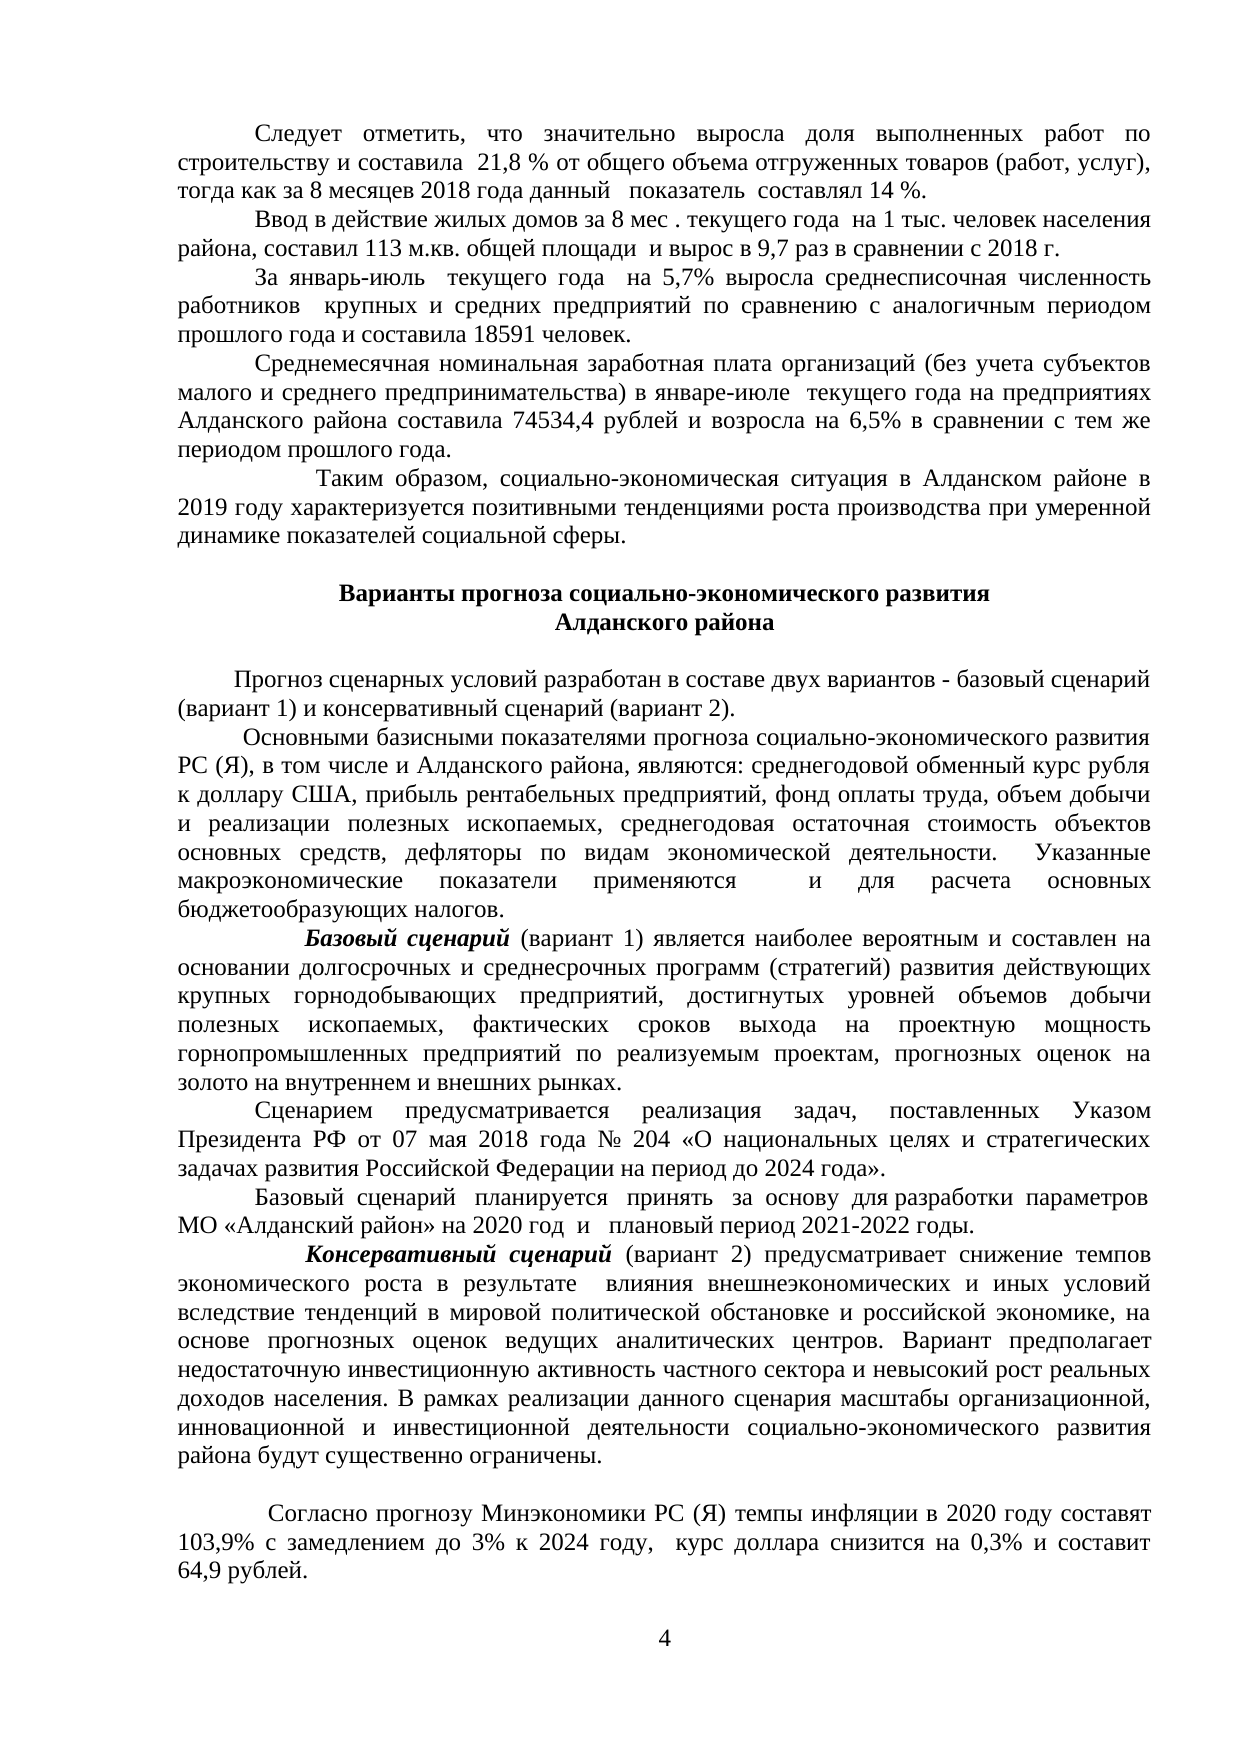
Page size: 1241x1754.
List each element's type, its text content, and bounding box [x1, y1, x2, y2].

text Таким образом, социально-экономическая ситуация в Алданском районе в 2019 году характеризуется позитивными тенденциями роста производства при умеренной динамике показателей социальной сферы. [177, 463, 1152, 549]
text Ввод в действие жилых домов за 8 мес . текущего года на 1 тыс. человек населения района, составил 113 м.кв. общей площади и вырос в 9,7 раз в сравнении с 2018 г. [177, 204, 1152, 262]
text Следует отметить, что значительно выросла доля выполненных работ по строительству и составила 21,8 % от общего объема отгруженных товаров (работ, услуг), тогда как за 8 месяцев 2018 года данный показатель составлял 14 %. [177, 118, 1152, 204]
text Прогноз сценарных условий разработан в составе двух вариантов - базовый сценарий (вариант 1) и консервативный сценарий (вариант 2). [177, 664, 1152, 722]
text Базовый сценарий планируется принять за основу для разработки параметров МО «Алданский район» на 2020 год и плановый период 2021-2022 годы. [177, 1182, 1152, 1239]
text Консервативный сценарий (вариант 2) предусматривает снижение темпов экономического роста в результате влияния внешнеэкономических и иных условий вследствие тенденций в мировой политической обстановке и российской экономике, на основе прогнозных оценок ведущих аналитических центров. Вариант предполагает недостаточную инвестиционную активность частного сектора и невысокий рост реальных доходов населения. В рамках реализации данного сценария масштабы организационной, инновационной и инвестиционной деятельности социально-экономического развития района будут существенно ограничены. [177, 1239, 1152, 1469]
text Базовый сценарий (вариант 1) является наиболее вероятным и составлен на основании долгосрочных и среднесрочных программ (стратегий) развития действующих крупных горнодобывающих предприятий, достигнутых уровней объемов добычи полезных ископаемых, фактических сроков выхода на проектную мощность горнопромышленных предприятий по реализуемым проектам, прогнозных оценок на золото на внутреннем и внешних рынках. [177, 923, 1152, 1096]
text Согласно прогнозу Минэкономики РС (Я) темпы инфляции в 2020 году составят 103,9% с замедлением до 3% к 2024 году, курс доллара снизится на 0,3% и составит 64,9 рублей. [177, 1498, 1152, 1584]
text Сценарием предусматривается реализация задач, поставленных Указом Президента РФ от 07 мая 2018 года № 204 «О национальных целях и стратегических задачах развития Российской Федерации на период до 2024 года». [177, 1096, 1152, 1182]
text За январь-июль текущего года на 5,7% выросла среднесписочная численность работников крупных и средних предприятий по сравнению с аналогичным периодом прошлого года и составила 18591 человек. [177, 262, 1152, 348]
text Среднемесячная номинальная заработная плата организаций (без учета субъектов малого и среднего предпринимательства) в январе-июле текущего года на предприятиях Алданского района составила 74534,4 рублей и возросла на 6,5% в сравнении с тем же периодом прошлого года. [177, 348, 1152, 463]
text Основными базисными показателями прогноза социально-экономического развития РС (Я), в том числе и Алданского района, являются: среднегодовой обменный курс рубля к доллару США, прибыль рентабельных предприятий, фонд оплаты труда, объем добычи и реализации полезных ископаемых, среднегодовая остаточная стоимость объектов основных средств, дефляторы по видам экономической деятельности. Указанные макроэкономические показатели применяются и для расчета основных бюджетообразующих налогов. [177, 722, 1152, 923]
text Варианты прогноза социально-экономического развития Алданского района [177, 578, 1152, 636]
